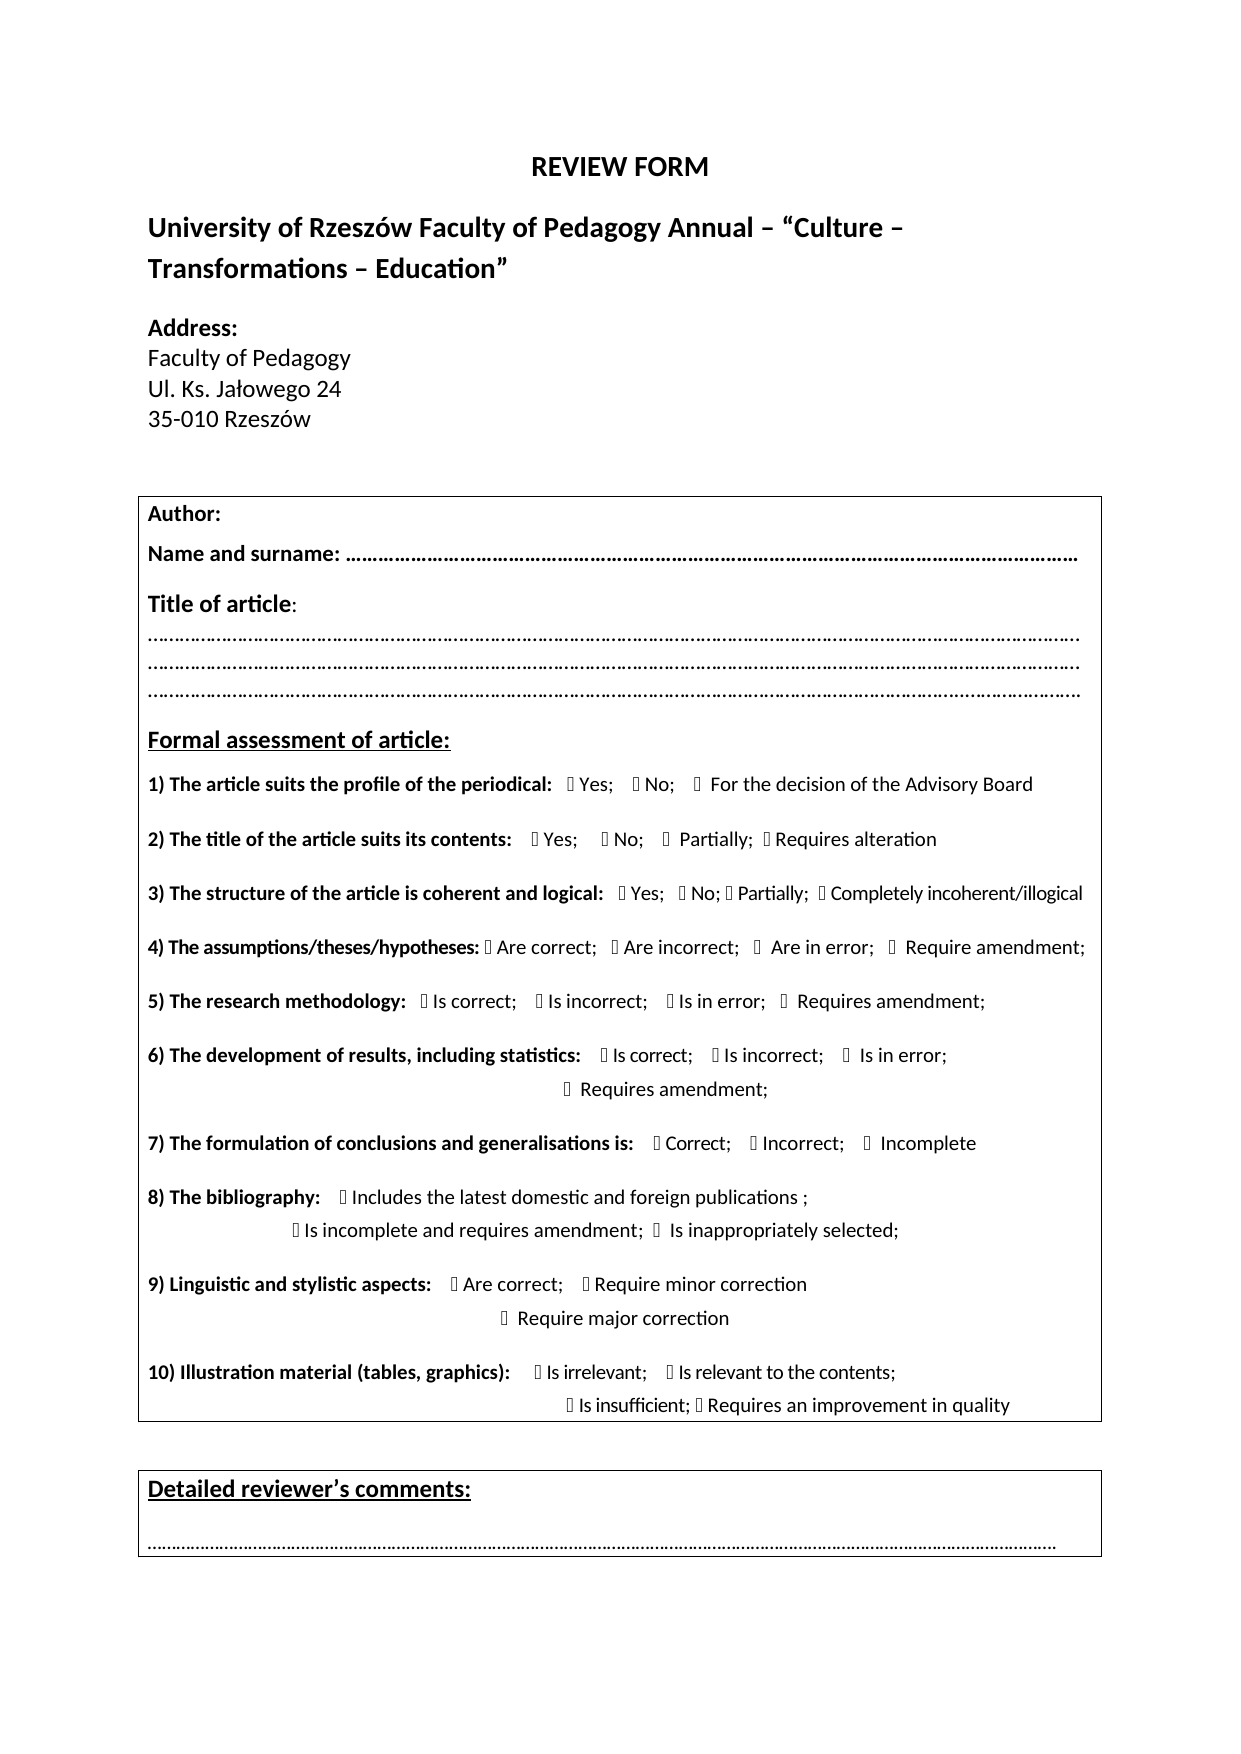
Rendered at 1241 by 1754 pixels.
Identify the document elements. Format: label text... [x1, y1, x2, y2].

text Formal assessment of article: [139, 721, 1101, 754]
text 10) Illustration material (tables, graphics): Is irrelevant; Is relevant to the contents; Is insufficient; Requires an improvement in quality [139, 1349, 1101, 1421]
text Author: [139, 497, 1101, 527]
text Name and surname: ……………………………………………………………………………………………………………………… [139, 536, 1101, 568]
text 6) The development of results, including statistics: Is correct; Is incorrect; Is in error; Requires amendment; [139, 1033, 1101, 1103]
text REVIEW FORM [148, 148, 1093, 183]
text 4) The assumptions/theses/hypotheses: Are correct; Are incorrect; Are in error; Require amendment; [139, 924, 1101, 961]
text Ul. Ks. Jałowego 24 [148, 373, 1093, 404]
text 5) The research methodology: Is correct; Is incorrect; Is in error; Requires amendment; [139, 979, 1101, 1015]
text Faculty of Pedagogy [148, 343, 1093, 373]
text Title of article: …………………………………………………………………………………………………………………………………………………………………………………………………………………………………………………………………………………………………………………………………………………………………………………………………………………………………………………………………..…………………. [139, 585, 1101, 703]
text 8) The bibliography: Includes the latest domestic and foreign publications ; Is incomplete and requires amendment; Is inappropriately selected; [139, 1174, 1101, 1244]
text 35-010 Rzeszów [148, 404, 1093, 434]
text ………………………………………………………………………………………………………………………………………………………………………. [139, 1526, 1101, 1556]
text 7) The formulation of conclusions and generalisations is: Correct; Incorrect; Incomplete [139, 1120, 1101, 1157]
text Address: [148, 312, 1093, 343]
text 1) The article suits the profile of the periodical: Yes; No; For the decision of the Advisory Board [139, 762, 1101, 798]
text University of Rzeszów Faculty of Pedagogy Annual – “Culture – Transformations – Education” [148, 209, 1093, 286]
text Detailed reviewer’s comments: [139, 1471, 1101, 1503]
text 3) The structure of the article is coherent and logical: Yes; No; Partially; Completely incoherent/illogical [139, 870, 1101, 907]
text 2) The title of the article suits its contents: Yes; No; Partially; Requires alteration [139, 816, 1101, 853]
text 9) Linguistic and stylistic aspects: Are correct; Require minor correction Require major correction [139, 1262, 1101, 1332]
